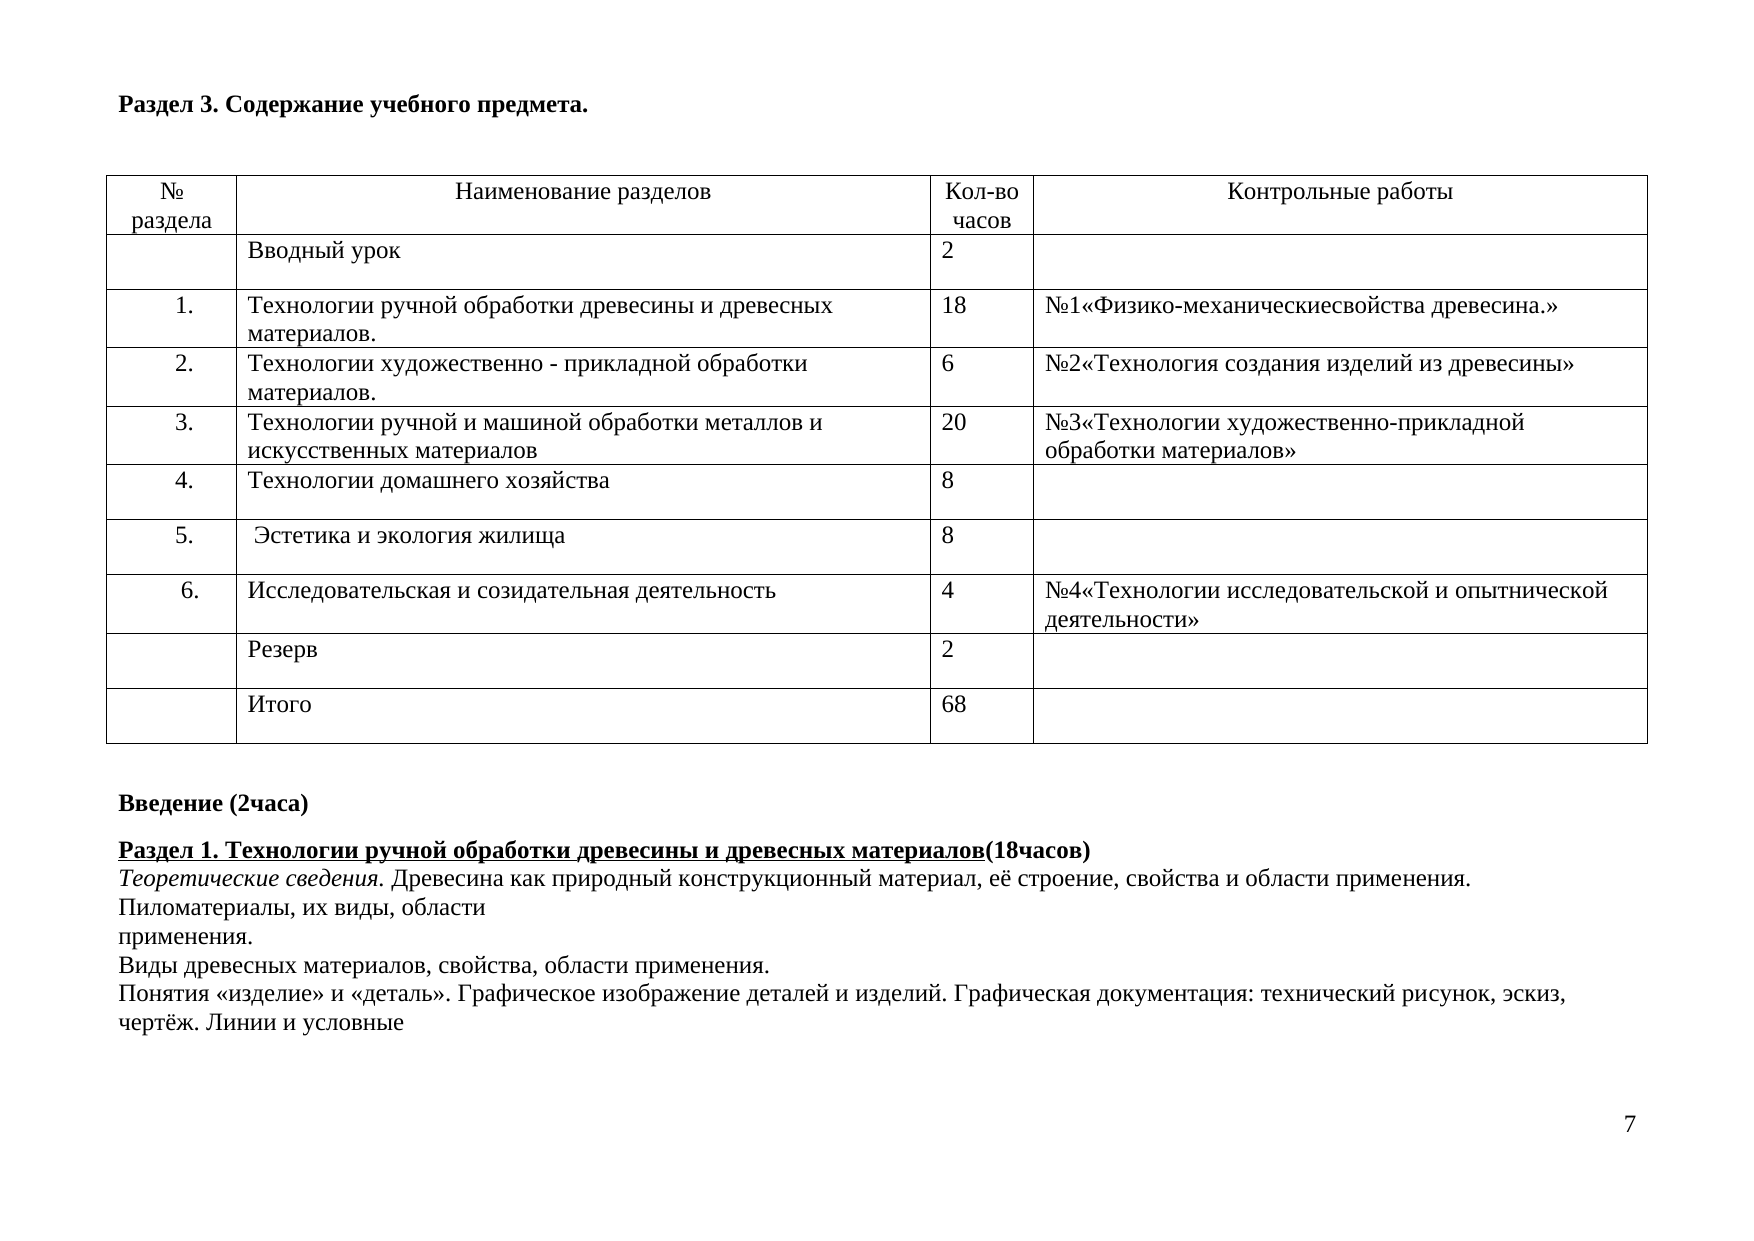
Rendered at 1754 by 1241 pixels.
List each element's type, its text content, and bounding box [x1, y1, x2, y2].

text Теоретические сведения. Древесина как природный конструкционный материал, её строение, свойства и области применения. Пиломатериалы, их виды, области [118, 863, 1636, 921]
table_cell [1034, 465, 1647, 519]
table_cell 20 [931, 407, 1033, 464]
table_cell [1034, 235, 1647, 289]
table_cell Вводный урок [237, 235, 930, 289]
text Раздел 3. Содержание учебного предмета. [118, 89, 1636, 117]
text Виды древесных материалов, свойства, области применения. [118, 950, 1636, 978]
table_cell 6. [107, 575, 236, 633]
table_cell 68 [931, 689, 1033, 742]
table_cell Технологии художественно - прикладной обработки материалов. [237, 348, 930, 406]
table_cell [1034, 689, 1647, 742]
table_cell Эстетика и экология жилища [237, 520, 930, 574]
table_header Кол-во часов [931, 176, 1033, 234]
table_header № раздела [107, 176, 236, 234]
table_cell Технологии ручной обработки древесины и древесных материалов. [237, 290, 930, 347]
text Понятия «изделие» и «деталь». Графическое изображение деталей и изделий. Графическая документация: технический рисунок, эскиз, чертёж. Линии и условные [118, 978, 1636, 1036]
table_cell [107, 689, 236, 742]
table_cell [1034, 520, 1647, 574]
table_cell [107, 465, 236, 519]
table_cell 6 [931, 348, 1033, 406]
table_cell 2 [931, 634, 1033, 688]
table_header Контрольные работы [1034, 176, 1647, 234]
table_cell Исследовательская и созидательная деятельность [237, 575, 930, 633]
table_cell 2 [931, 235, 1033, 289]
text Раздел 1. Технологии ручной обработки древесины и древесных материалов(18часов) [118, 835, 1636, 863]
table_cell 4 [931, 575, 1033, 633]
table_cell Итого [237, 689, 930, 742]
table_cell Технологии ручной и машиной обработки металлов и искусственных материалов [237, 407, 930, 464]
table_cell 8 [931, 465, 1033, 519]
table_cell Технологии домашнего хозяйства [237, 465, 930, 519]
table_cell [107, 348, 236, 406]
table_cell [107, 634, 236, 688]
text Введение (2часа) [118, 788, 1636, 817]
table_cell 18 [931, 290, 1033, 347]
table_cell [107, 290, 236, 347]
table_cell №2«Технология создания изделий из древесины» [1034, 348, 1647, 406]
table_cell Резерв [237, 634, 930, 688]
table_cell [107, 407, 236, 464]
table_header Наименование разделов [237, 176, 930, 234]
table_cell [107, 235, 236, 289]
table_cell №4«Технологии исследовательской и опытнической деятельности» [1034, 575, 1647, 633]
text применения. [118, 921, 1636, 950]
table_cell [107, 520, 236, 574]
table_cell [1034, 634, 1647, 688]
table_cell №3«Технологии художественно-прикладной обработки материалов» [1034, 407, 1647, 464]
table_cell 8 [931, 520, 1033, 574]
table_cell №1«Физико-механическиесвойства древесина.» [1034, 290, 1647, 347]
